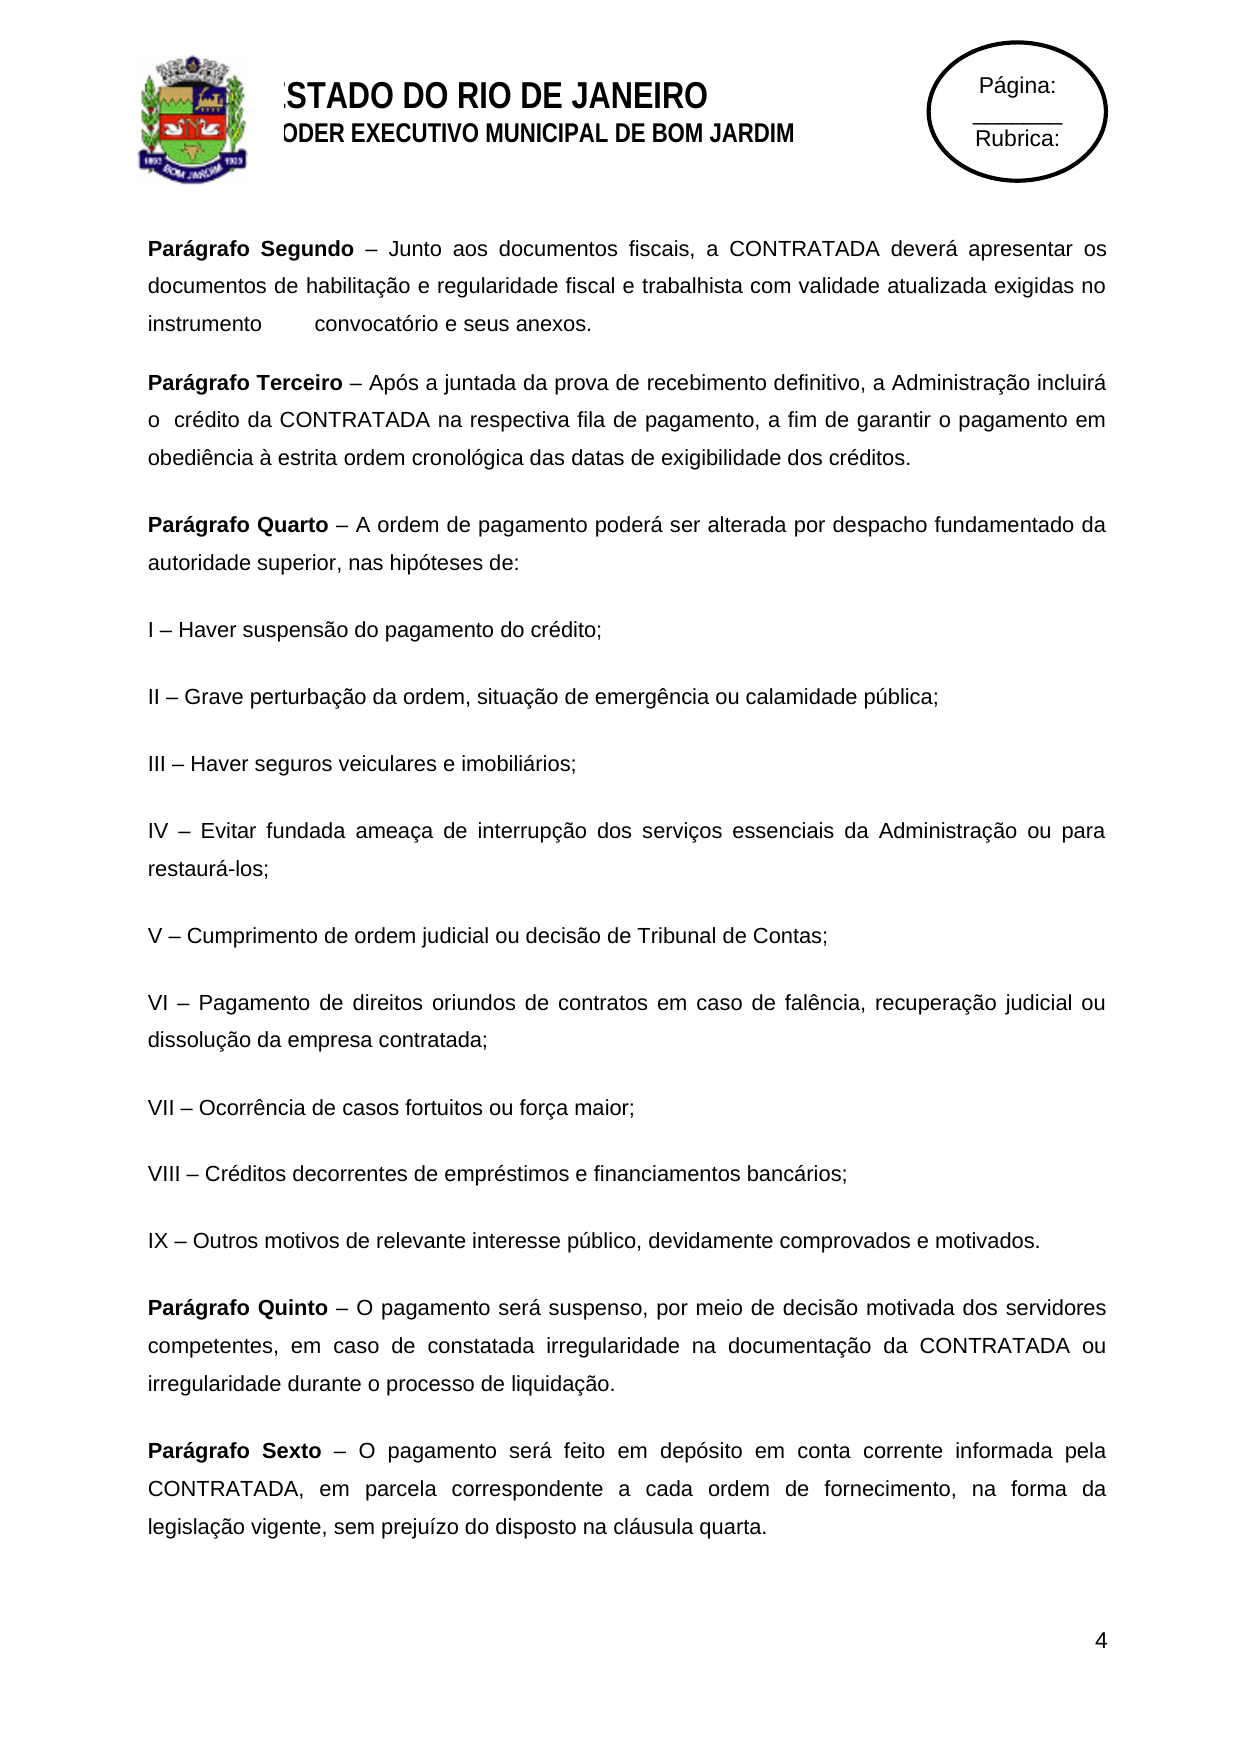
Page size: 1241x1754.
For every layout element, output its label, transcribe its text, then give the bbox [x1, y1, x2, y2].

text V – Cumprimento de ordem judicial ou decisão de Tribunal de Contas; [148, 923, 1107, 948]
text Parágrafo Quinto – O pagamento será suspenso, por meio de decisão motivada dos servidores competentes, em caso de constatada irregularidade na documentação da CONTRATADA ou irregularidade durante o processo de liquidação. [148, 1295, 1107, 1396]
text VI – Pagamento de direitos oriundos de contratos em caso de falência, recuperação judicial ou dissolução da empresa contratada; [148, 989, 1107, 1053]
text VII – Ocorrência de casos fortuitos ou força maior; [148, 1094, 1107, 1119]
text Parágrafo Sexto – O pagamento será feito em depósito em conta corrente informada pela CONTRATADA, em parcela correspondente a cada ordem de fornecimento, na forma da legislação vigente, sem prejuízo do disposto na cláusula quarta. [148, 1438, 1107, 1539]
text IV – Evitar fundada ameaça de interrupção dos serviços essenciais da Administração ou para restaurá-los; [148, 818, 1107, 881]
text IX – Outros motivos de relevante interesse público, devidamente comprovados e motivados. [148, 1228, 1107, 1253]
text Parágrafo Terceiro – Após a juntada da prova de recebimento definitivo, a Administração incluirá o crédito da CONTRATADA na respectiva fila de pagamento, a fim de garantir o pagamento em obediência à estrita ordem cronológica das datas de exigibilidade dos créditos. [148, 369, 1107, 470]
text I – Haver suspensão do pagamento do crédito; [148, 617, 1107, 642]
text Parágrafo Quarto – A ordem de pagamento poderá ser alterada por despacho fundamentado da autoridade superior, nas hipóteses de: [148, 512, 1107, 575]
text VIII – Créditos decorrentes de empréstimos e financiamentos bancários; [148, 1161, 1107, 1187]
text III – Haver seguros veiculares e imobiliários; [148, 751, 1107, 776]
text II – Grave perturbação da ordem, situação de emergência ou calamidade pública; [148, 684, 1107, 709]
text Parágrafo Segundo – Junto aos documentos fiscais, a CONTRATADA deverá apresentar os documentos de habilitação e regularidade fiscal e trabalhista com validade atualizada exigidas no instrumento convocatório e seus anexos. [148, 201, 1107, 336]
